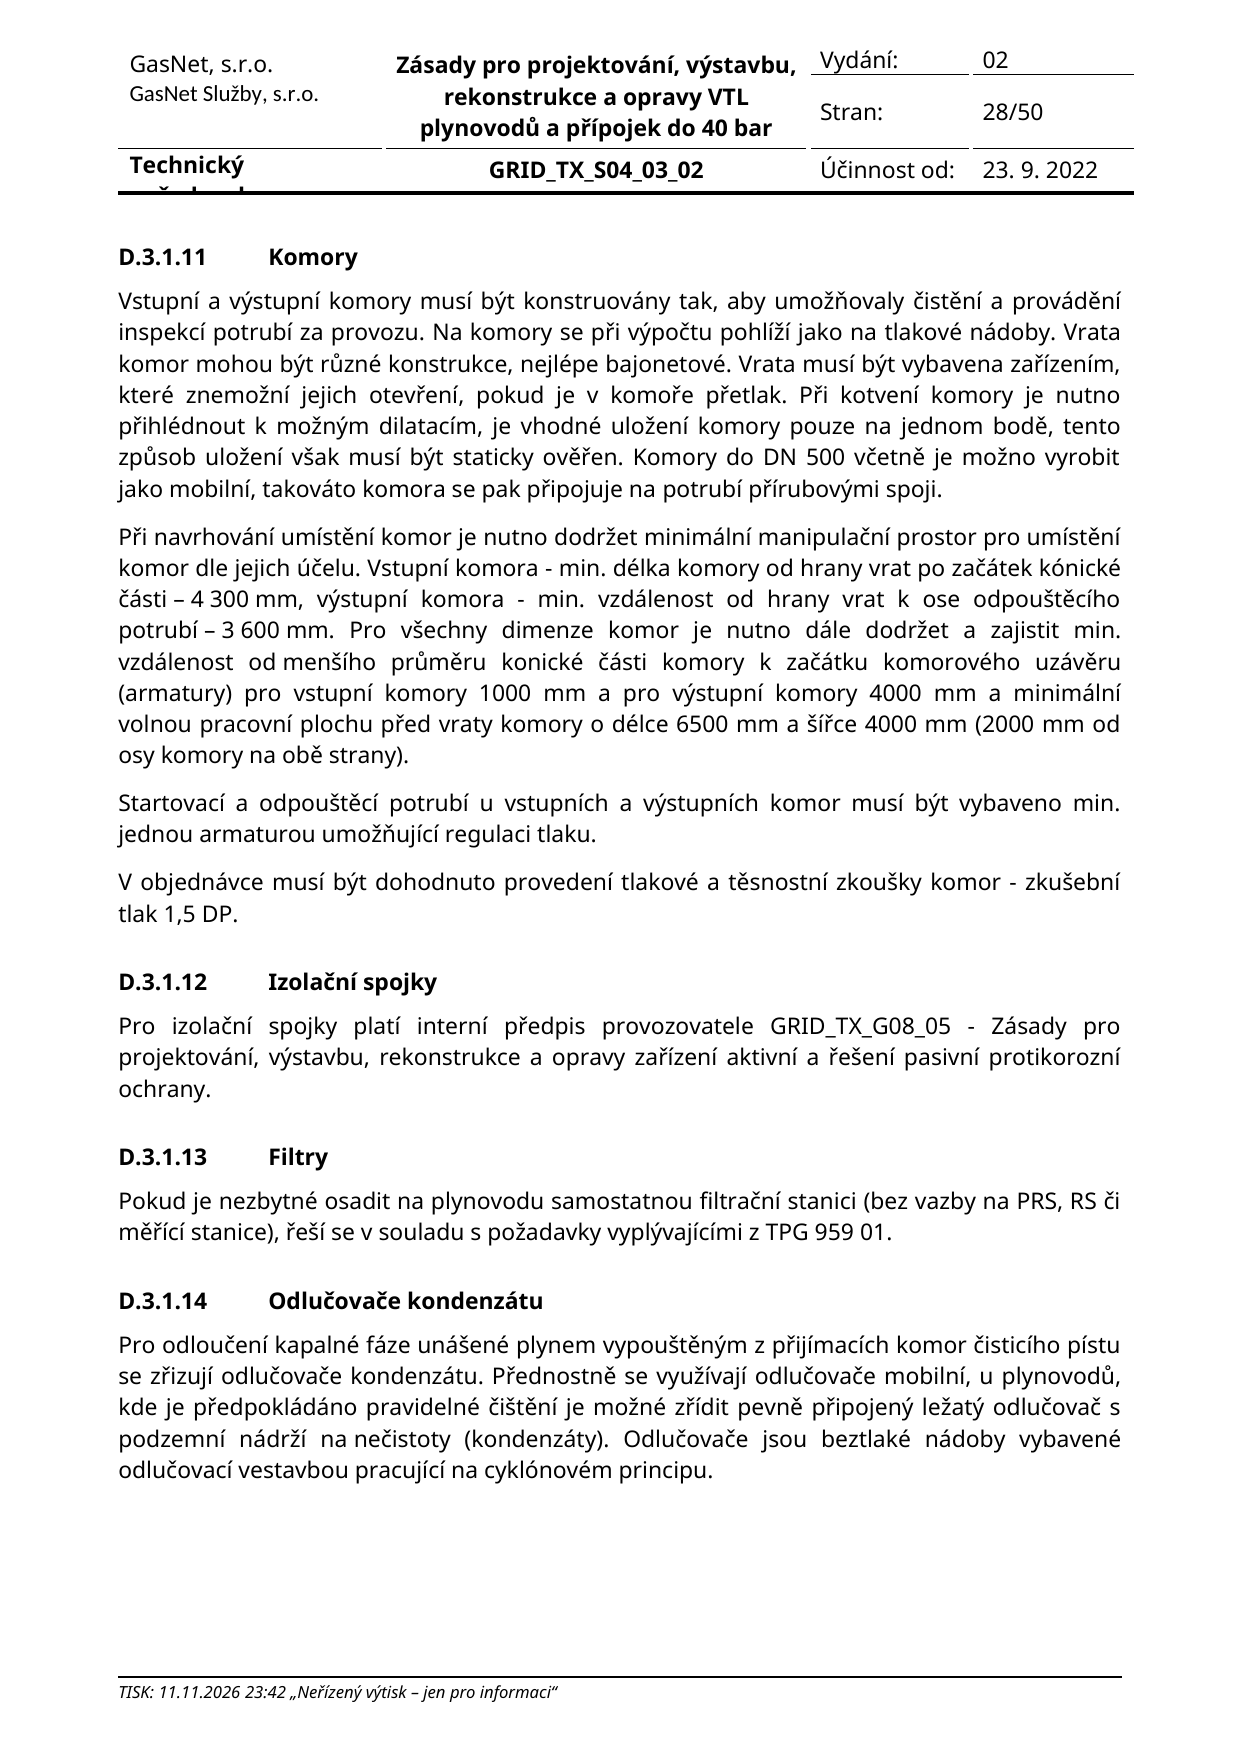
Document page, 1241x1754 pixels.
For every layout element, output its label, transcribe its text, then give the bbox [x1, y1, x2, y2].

text Pokud je nezbytné osadit na plynovodu samostatnou filtrační stanici (bez vazby na PRS, RS či měřící stanice), řeší se v souladu s požadavky vyplývajícími z TPG 959 01. [118, 1185, 1122, 1248]
text Při navrhování umístění komor je nutno dodržet minimální manipulační prostor pro umístění komor dle jejich účelu. Vstupní komora - min. délka komory od hrany vrat po začátek kónické části – 4 300 mm, výstupní komora - min. vzdálenost od hrany vrat k ose odpouštěcího potrubí – 3 600 mm. Pro všechny dimenze komor je nutno dále dodržet a zajistit min. vzdálenost od menšího průměru konické části komory k začátku komorového uzávěru (armatury) pro vstupní komory 1000 mm a pro výstupní komory 4000 mm a minimální volnou pracovní plochu před vraty komory o délce 6500 mm a šířce 4000 mm (2000 mm od osy komory na obě strany). [118, 521, 1122, 771]
text Odlučovače kondenzátu [118, 1285, 1122, 1316]
text Izolační spojky [118, 966, 1122, 998]
text Filtry [118, 1141, 1122, 1173]
text Pro odloučení kapalné fáze unášené plynem vypouštěným z přijímacích komor čisticího pístu se zřizují odlučovače kondenzátu. Přednostně se využívají odlučovače mobilní, u plynovodů, kde je předpokládáno pravidelné čištění je možné zřídit pevně připojený ležatý odlučovač s podzemní nádrží na nečistoty (kondenzáty). Odlučovače jsou beztlaké nádoby vybavené odlučovací vestavbou pracující na cyklónovém principu. [118, 1329, 1122, 1485]
text Pro izolační spojky platí interní předpis provozovatele GRID_TX_G08_05 - Zásady pro projektování, výstavbu, rekonstrukce a opravy zařízení aktivní a řešení pasivní protikorozní ochrany. [118, 1010, 1122, 1104]
text V objednávce musí být dohodnuto provedení tlakové a těsnostní zkoušky komor - zkušební tlak 1,5 DP. [118, 866, 1122, 929]
text Komory [118, 241, 1122, 273]
text Vstupní a výstupní komory musí být konstruovány tak, aby umožňovaly čistění a provádění inspekcí potrubí za provozu. Na komory se při výpočtu pohlíží jako na tlakové nádoby. Vrata komor mohou být různé konstrukce, nejlépe bajonetové. Vrata musí být vybavena zařízením, které znemožní jejich otevření, pokud je v komoře přetlak. Při kotvení komory je nutno přihlédnout k možným dilatacím, je vhodné uložení komory pouze na jednom bodě, tento způsob uložení však musí být staticky ověřen. Komory do DN 500 včetně je možno vyrobit jako mobilní, takováto komora se pak připojuje na potrubí přírubovými spoji. [118, 285, 1122, 504]
text Startovací a odpouštěcí potrubí u vstupních a výstupních komor musí být vybaveno min. jednou armaturou umožňující regulaci tlaku. [118, 787, 1122, 850]
